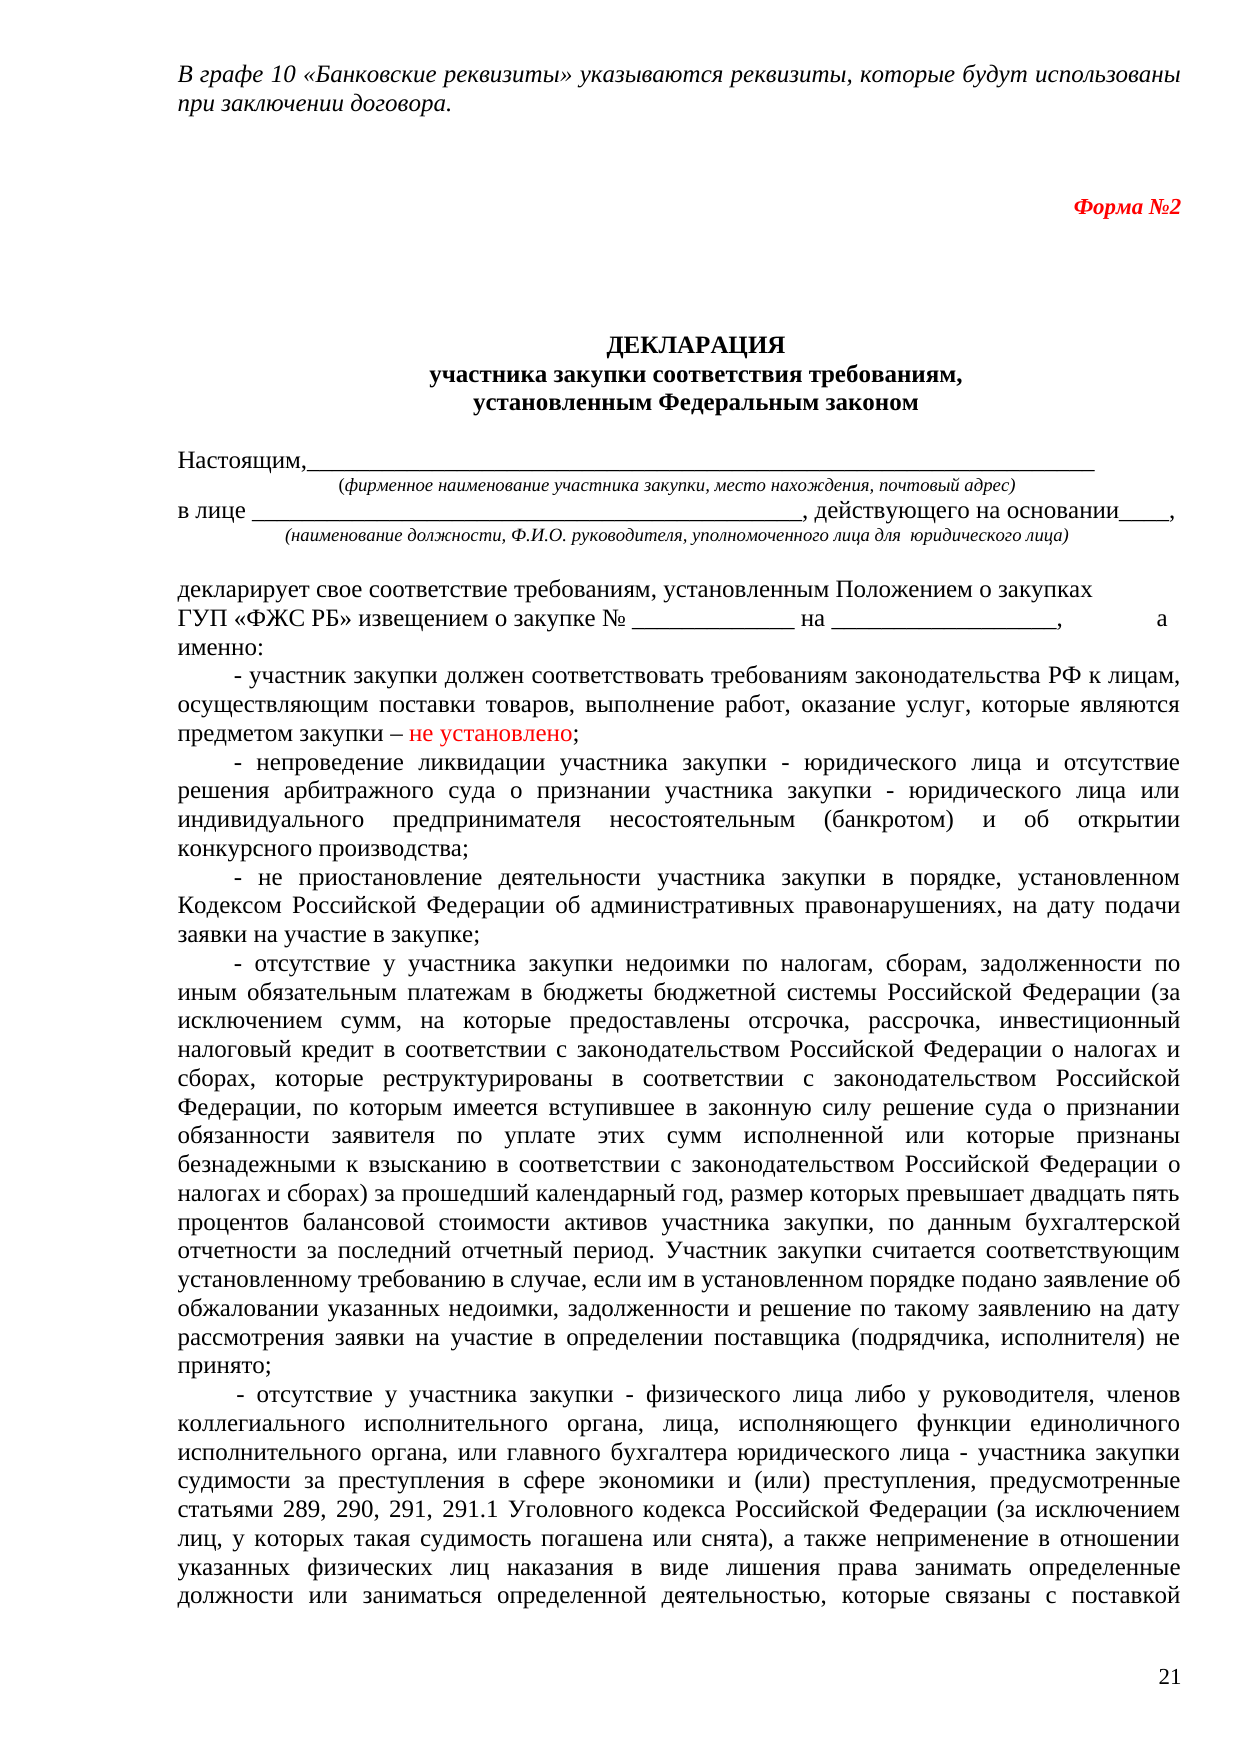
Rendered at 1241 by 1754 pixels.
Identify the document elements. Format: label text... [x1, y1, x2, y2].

text (наименование должности, Ф.И.О. руководителя, уполномоченного лица для юридического лица) [177, 524, 1177, 546]
text - непроведение ликвидации участника закупки - юридического лица и отсутствие решения арбитражного суда о признании участника закупки - юридического лица или индивидуального предпринимателя несостоятельным (банкротом) и об открытии конкурсного производства; [177, 747, 1181, 862]
text Настоящим,_______________________________________________________________ [177, 445, 1177, 474]
text - отсутствие у участника закупки недоимки по налогам, сборам, задолженности по иным обязательным платежам в бюджеты бюджетной системы Российской Федерации (за исключением сумм, на которые предоставлены отсрочка, рассрочка, инвестиционный налоговый кредит в соответствии с законодательством Российской Федерации о налогах и сборах, которые реструктурированы в соответствии с законодательством Российской Федерации, по которым имеется вступившее в законную силу решение суда о признании обязанности заявителя по уплате этих сумм исполненной или которые признаны безнадежными к взысканию в соответствии с законодательством Российской Федерации о налогах и сборах) за прошедший календарный год, размер которых превышает двадцать пять процентов балансовой стоимости активов участника закупки, по данным бухгалтерской отчетности за последний отчетный период. Участник закупки считается соответствующим установленному требованию в случае, если им в установленном порядке подано заявление об обжаловании указанных недоимки, задолженности и решение по такому заявлению на дату рассмотрения заявки на участие в определении поставщика (подрядчика, исполнителя) не принято; [177, 948, 1181, 1379]
text - не приостановление деятельности участника закупки в порядке, установленном Кодексом Российской Федерации об административных правонарушениях, на дату подачи заявки на участие в закупке; [177, 862, 1181, 948]
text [177, 1379, 1181, 1609]
text - участник закупки должен соответствовать требованиям законодательства РФ к лицам, осуществляющим поставки товаров, выполнение работ, оказание услуг, которые являются предметом закупки – не установлено; [177, 661, 1181, 747]
text (фирменное наименование участника закупки, место нахождения, почтовый адрес) [177, 474, 1177, 495]
text В графе 10 «Банковские реквизиты» указываются реквизиты, которые будут использованы при заключении договора. [177, 59, 1181, 117]
text установленным Федеральным законом [177, 387, 1177, 416]
text ДЕКЛАРАЦИЯ [177, 330, 1177, 359]
text ГУП «ФЖС РБ» извещением о закупке № _____________ на __________________, а именно: [177, 603, 1177, 661]
text декларирует свое соответствие требованиям, установленным Положением о закупках [177, 574, 1177, 603]
text участника закупки соответствия требованиям, [177, 359, 1177, 387]
text Форма №2 [177, 193, 1181, 220]
text в лице ____________________________________________, действующего на основании____, [177, 495, 1177, 524]
